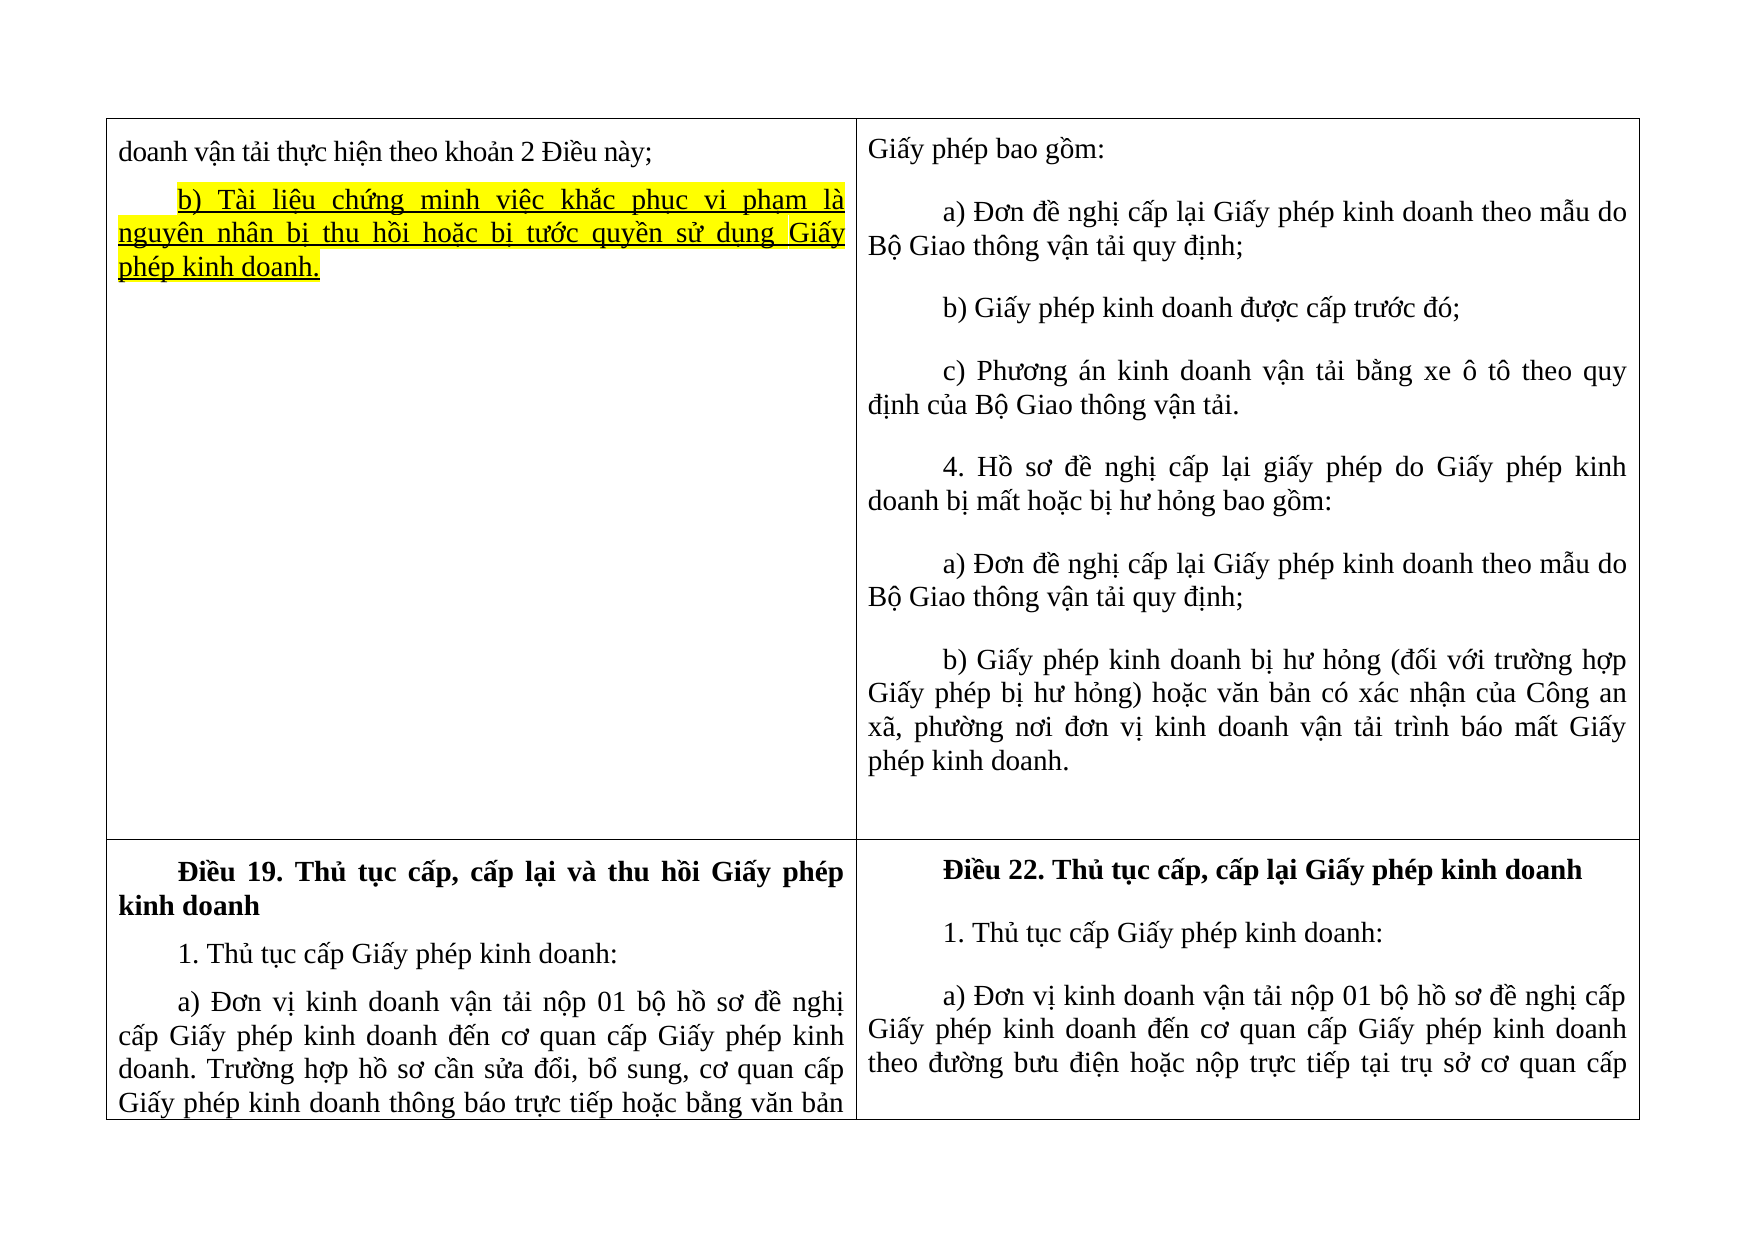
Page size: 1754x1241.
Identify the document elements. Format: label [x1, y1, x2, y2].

table_cell [857, 840, 1639, 1118]
table_cell [107, 119, 856, 839]
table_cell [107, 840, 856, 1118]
table_cell [857, 119, 1639, 839]
